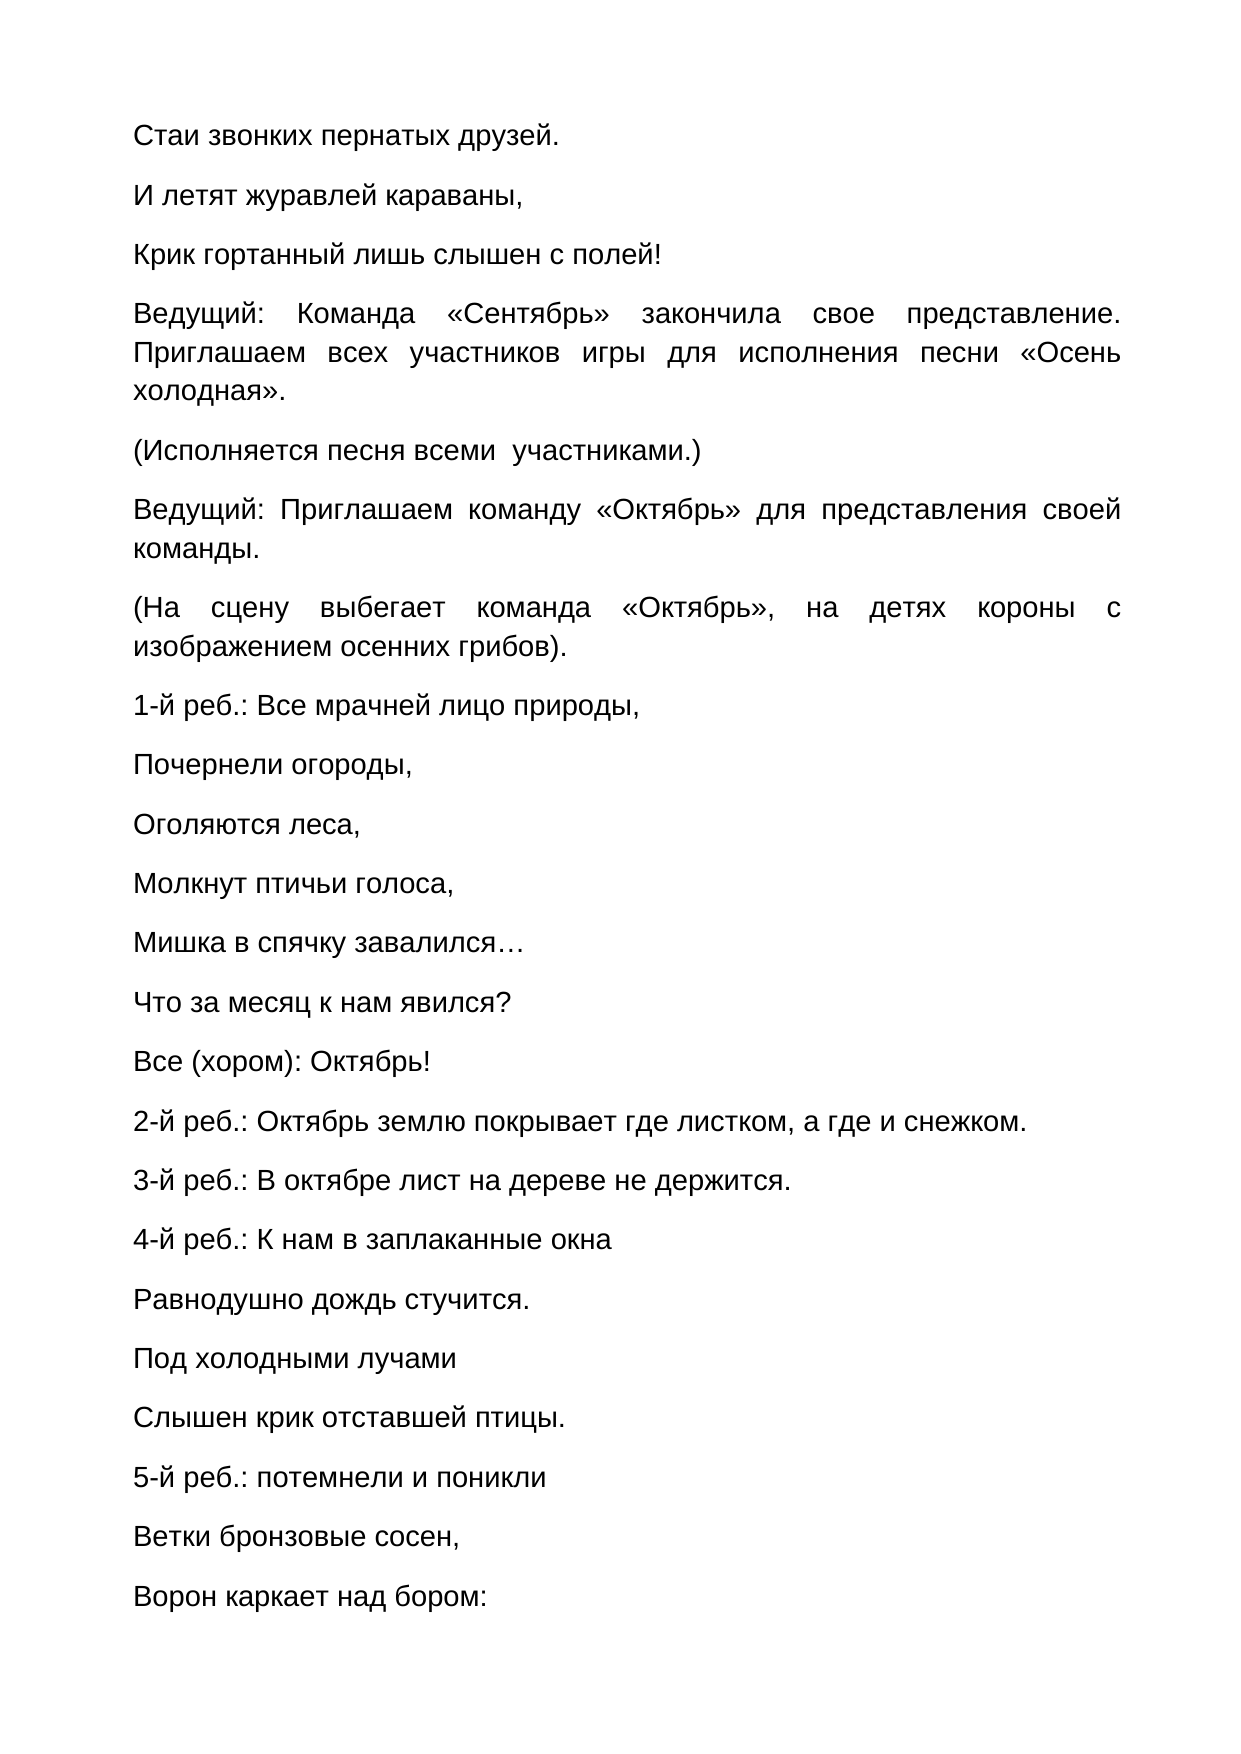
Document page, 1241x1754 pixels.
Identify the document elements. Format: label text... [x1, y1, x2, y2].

text Ведущий: Команда «Сентябрь» закончила свое представление. Приглашаем всех участников игры для исполнения песни «Осень холодная». [133, 296, 1122, 407]
text (На сцену выбегает команда «Октябрь», на детях короны с изображением осенних грибов). [133, 590, 1122, 662]
text Стаи звонких пернатых друзей. [133, 118, 1122, 152]
text Крик гортанный лишь слышен с полей! [133, 237, 1122, 270]
text Молкнут птичьи голоса, [133, 866, 1122, 899]
text Мишка в спячку завалился… [133, 925, 1122, 959]
text 1-й реб.: Все мрачней лицо природы, [133, 688, 1122, 721]
text 2-й реб.: Октябрь землю покрывает где листком, а где и снежком. [133, 1103, 1122, 1137]
text 4-й реб.: К нам в заплаканные окна [133, 1222, 1122, 1256]
text Слышен крик отставшей птицы. [133, 1400, 1122, 1434]
text Ворон каркает над бором: [133, 1578, 1122, 1612]
text Все (хором): Октябрь! [133, 1044, 1122, 1078]
text Что за месяц к нам явился? [133, 985, 1122, 1018]
text 3-й реб.: В октябре лист на дереве не держится. [133, 1163, 1122, 1196]
text И летят журавлей караваны, [133, 177, 1122, 211]
text Почернели огороды, [133, 747, 1122, 781]
text Под холодными лучами [133, 1341, 1122, 1374]
text Оголяются леса, [133, 807, 1122, 840]
text (Исполняется песня всеми участниками.) [133, 433, 1122, 466]
text Равнодушно дождь стучится. [133, 1282, 1122, 1315]
text Ведущий: Приглашаем команду «Октябрь» для представления своей команды. [133, 492, 1122, 564]
text 5-й реб.: потемнели и поникли [133, 1460, 1122, 1493]
text Ветки бронзовые сосен, [133, 1519, 1122, 1553]
